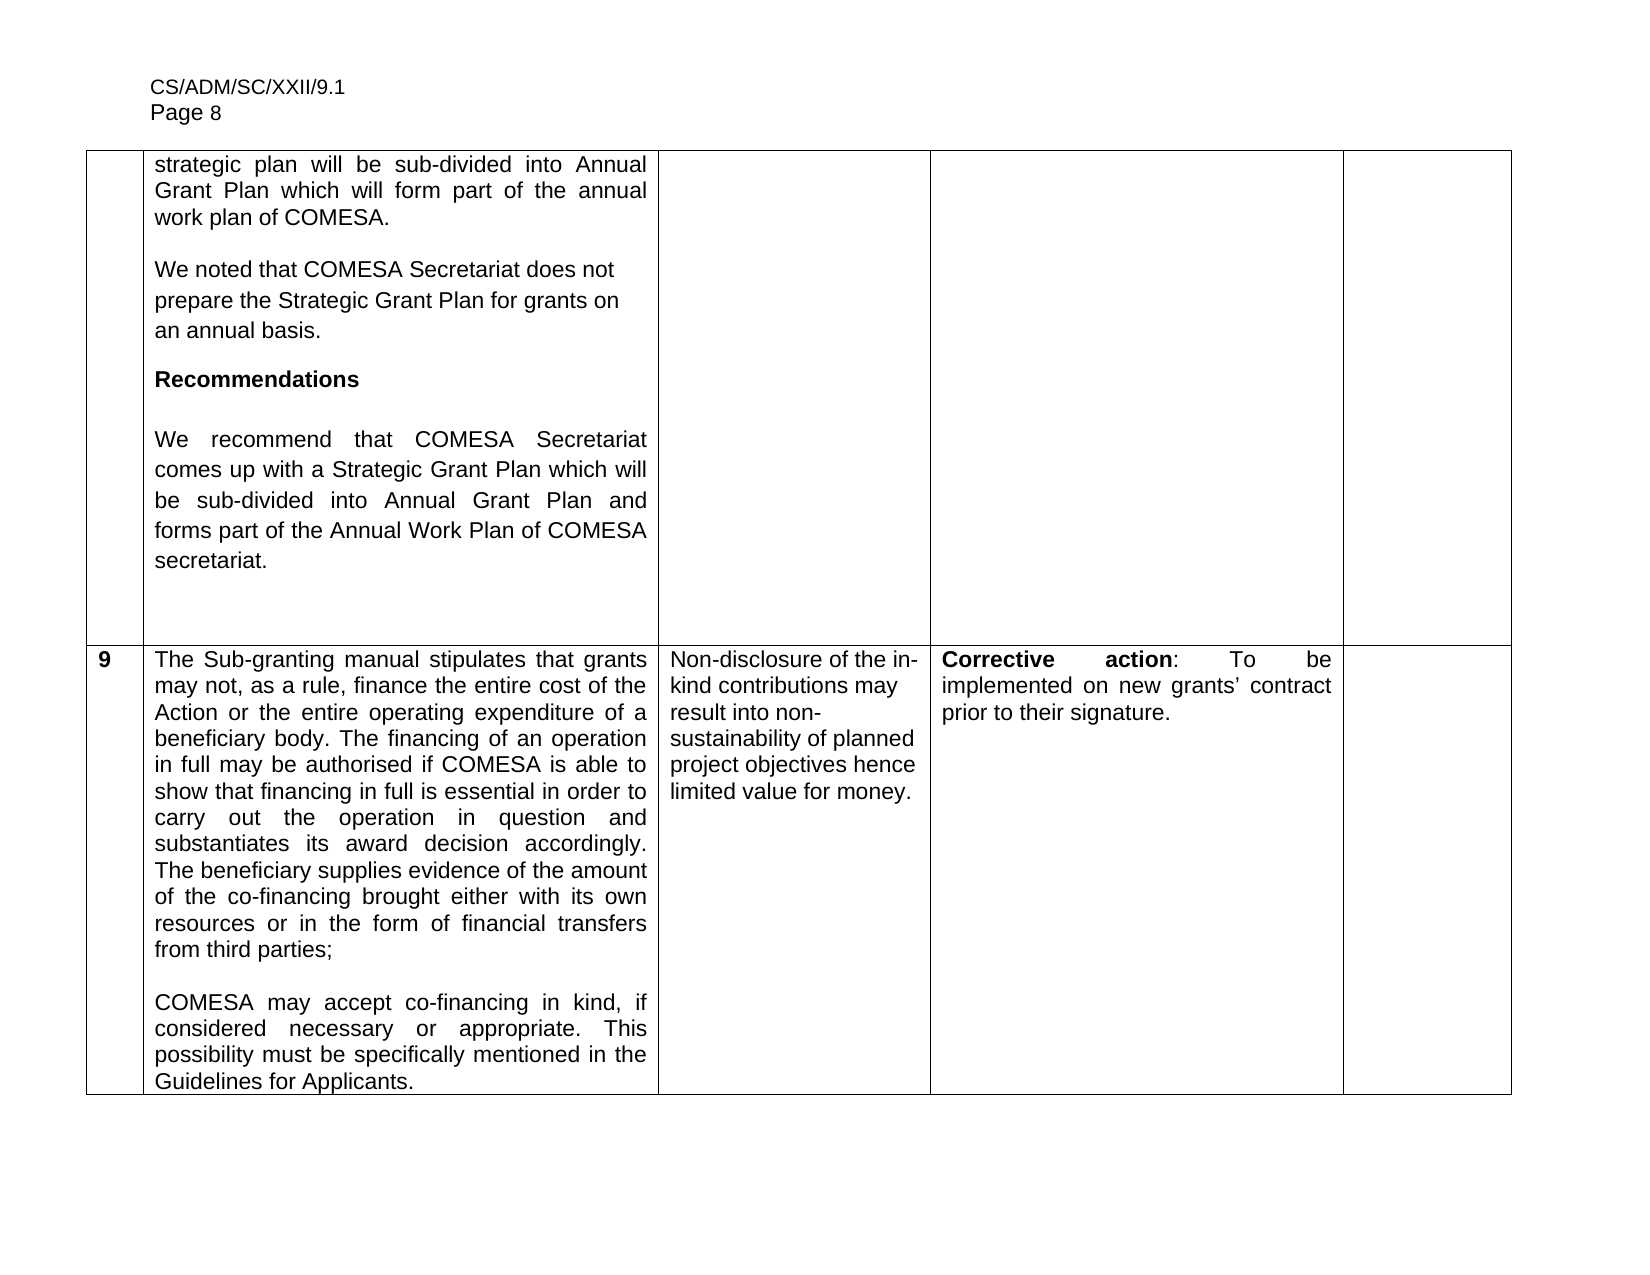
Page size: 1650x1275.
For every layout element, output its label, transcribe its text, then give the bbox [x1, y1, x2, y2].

table_cell 8 [87, 151, 143, 645]
table_cell [1344, 151, 1511, 645]
table_cell [1344, 646, 1511, 1094]
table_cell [144, 151, 658, 645]
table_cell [931, 646, 1343, 1094]
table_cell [931, 151, 1343, 645]
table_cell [659, 646, 930, 1094]
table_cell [144, 646, 658, 1094]
table_cell 9 [87, 646, 143, 1094]
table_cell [659, 151, 930, 645]
